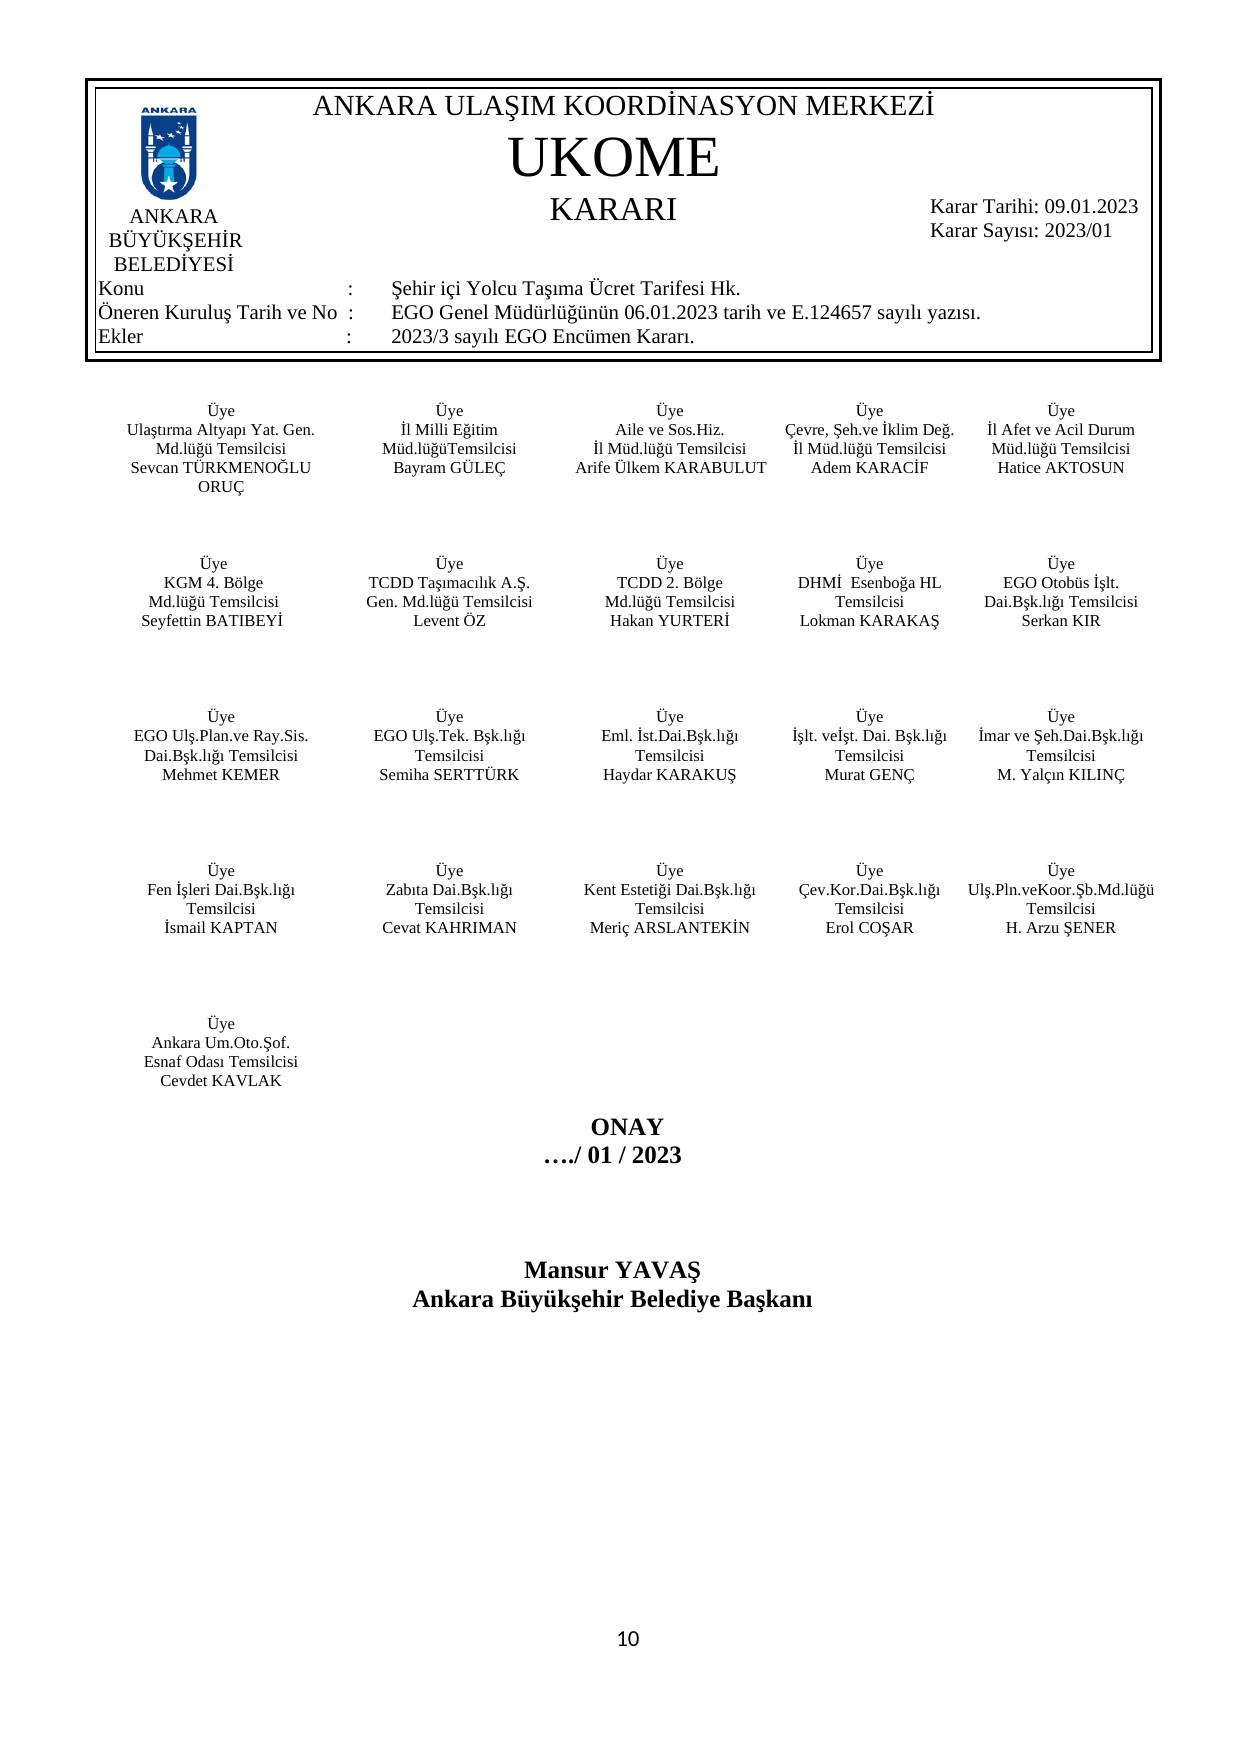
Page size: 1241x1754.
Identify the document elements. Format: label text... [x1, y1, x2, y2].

table_cell ONAY …./ 01 / 2023 Mansur YAVAŞ Ankara Büyükşehir Belediye Başkanı [96, 1112, 1159, 1368]
picture [132, 103, 205, 204]
